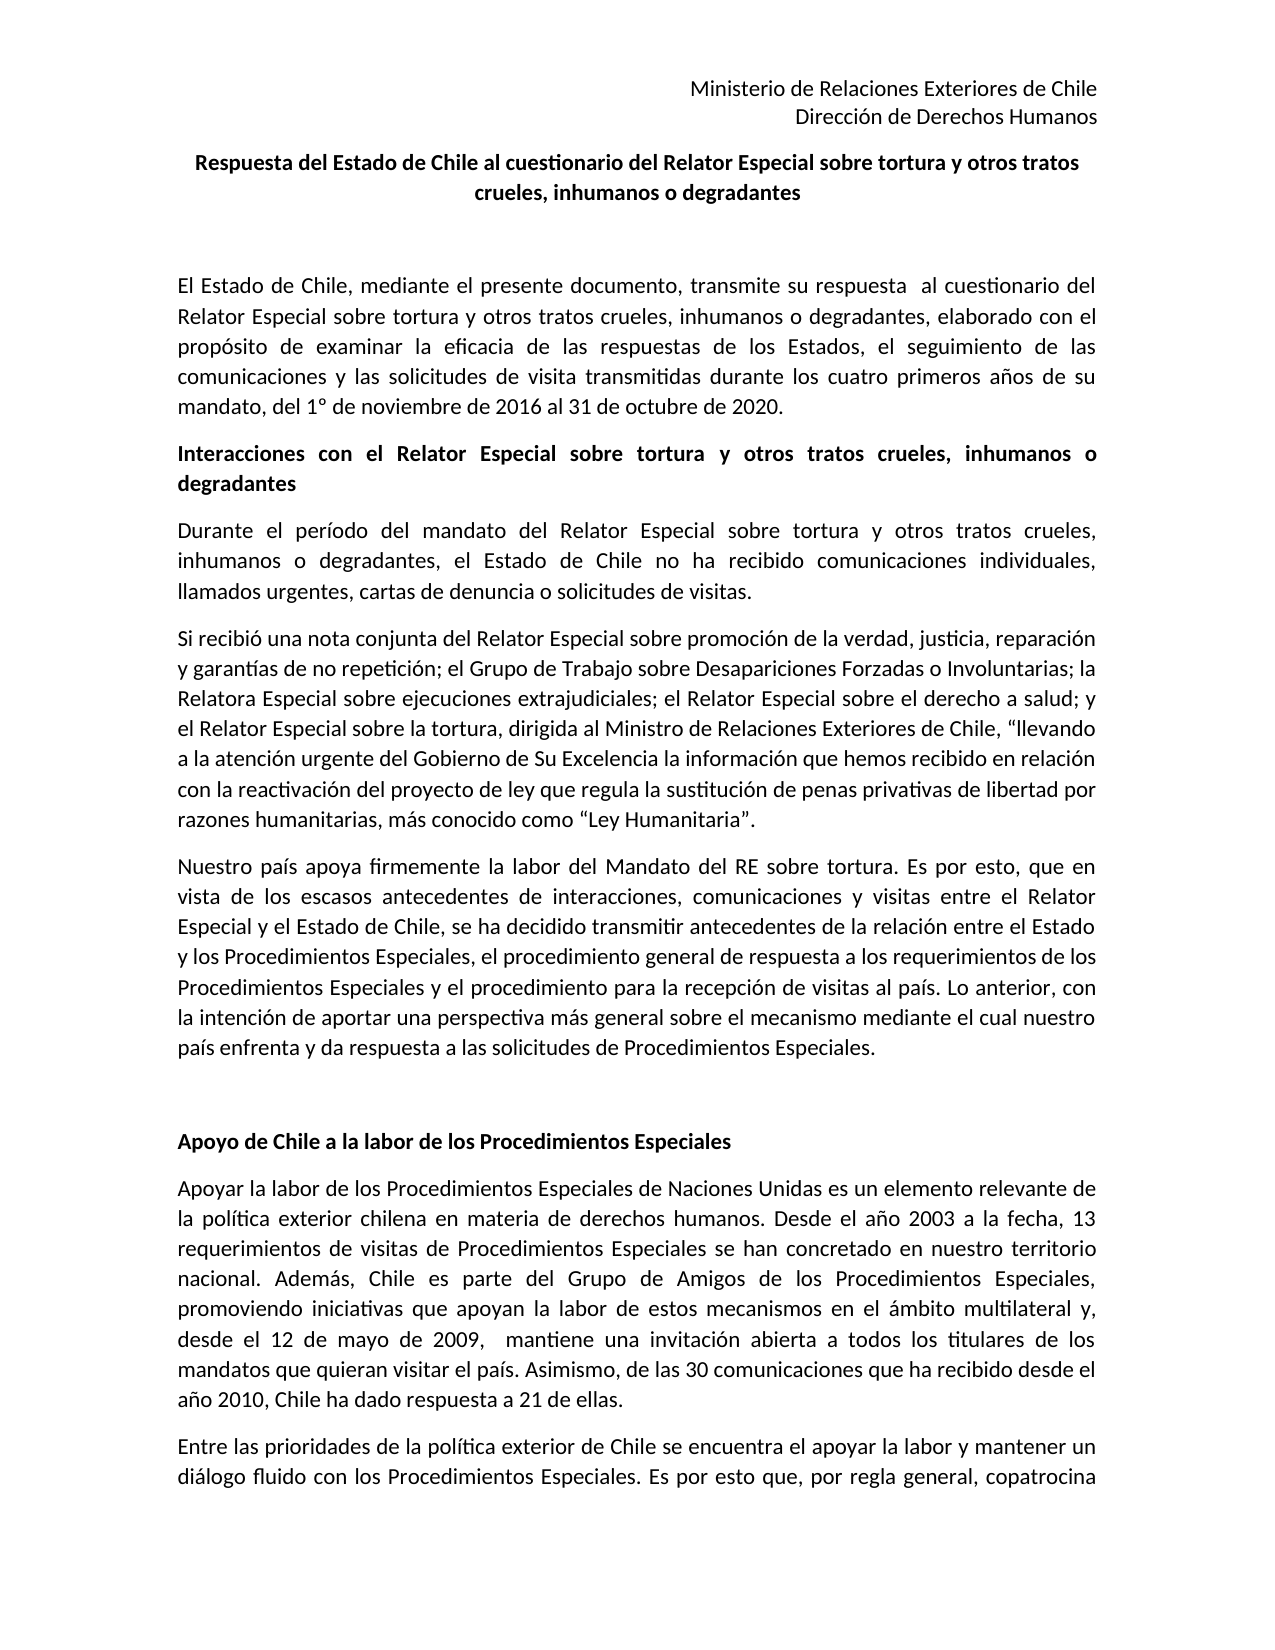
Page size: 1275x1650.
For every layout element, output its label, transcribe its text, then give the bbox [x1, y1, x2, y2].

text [177, 1432, 1098, 1490]
text Si recibió una nota conjunta del Relator Especial sobre promoción de la verdad, justicia, reparación y garantías de no repetición; el Grupo de Trabajo sobre Desapariciones Forzadas o Involuntarias; la Relatora Especial sobre ejecuciones extrajudiciales; el Relator Especial sobre el derecho a salud; y el Relator Especial sobre la tortura, dirigida al Ministro de Relaciones Exteriores de Chile, “llevando a la atención urgente del Gobierno de Su Excelencia la información que hemos recibido en relación con la reactivación del proyecto de ley que regula la sustitución de penas privativas de libertad por razones humanitarias, más conocido como “Ley Humanitaria”. [177, 624, 1098, 833]
text Nuestro país apoya firmemente la labor del Mandato del RE sobre tortura. Es por esto, que en vista de los escasos antecedentes de interacciones, comunicaciones y visitas entre el Relator Especial y el Estado de Chile, se ha decidido transmitir antecedentes de la relación entre el Estado y los Procedimientos Especiales, el procedimiento general de respuesta a los requerimientos de los Procedimientos Especiales y el procedimiento para la recepción de visitas al país. Lo anterior, con la intención de aportar una perspectiva más general sobre el mecanismo mediante el cual nuestro país enfrenta y da respuesta a las solicitudes de Procedimientos Especiales. [177, 852, 1098, 1061]
text Durante el período del mandato del Relator Especial sobre tortura y otros tratos crueles, inhumanos o degradantes, el Estado de Chile no ha recibido comunicaciones individuales, llamados urgentes, cartas de denuncia o solicitudes de visitas. [177, 516, 1098, 605]
text El Estado de Chile, mediante el presente documento, transmite su respuesta al cuestionario del Relator Especial sobre tortura y otros tratos crueles, inhumanos o degradantes, elaborado con el propósito de examinar la eficacia de las respuestas de los Estados, el seguimiento de las comunicaciones y las solicitudes de visita transmitidas durante los cuatro primeros años de su mandato, del 1º de noviembre de 2016 al 31 de octubre de 2020. [177, 272, 1098, 420]
text Apoyar la labor de los Procedimientos Especiales de Naciones Unidas es un elemento relevante de la política exterior chilena en materia de derechos humanos. Desde el año 2003 a la fecha, 13 requerimientos de visitas de Procedimientos Especiales se han concretado en nuestro territorio nacional. Además, Chile es parte del Grupo de Amigos de los Procedimientos Especiales, promoviendo iniciativas que apoyan la labor de estos mecanismos en el ámbito multilateral y, desde el 12 de mayo de 2009, mantiene una invitación abierta a todos los titulares de los mandatos que quieran visitar el país. Asimismo, de las 30 comunicaciones que ha recibido desde el año 2010, Chile ha dado respuesta a 21 de ellas. [177, 1174, 1098, 1413]
text Interacciones con el Relator Especial sobre tortura y otros tratos crueles, inhumanos o degradantes [177, 439, 1098, 497]
text Apoyo de Chile a la labor de los Procedimientos Especiales [177, 1127, 1098, 1155]
text Respuesta del Estado de Chile al cuestionario del Relator Especial sobre tortura y otros tratos crueles, inhumanos o degradantes [177, 148, 1098, 206]
